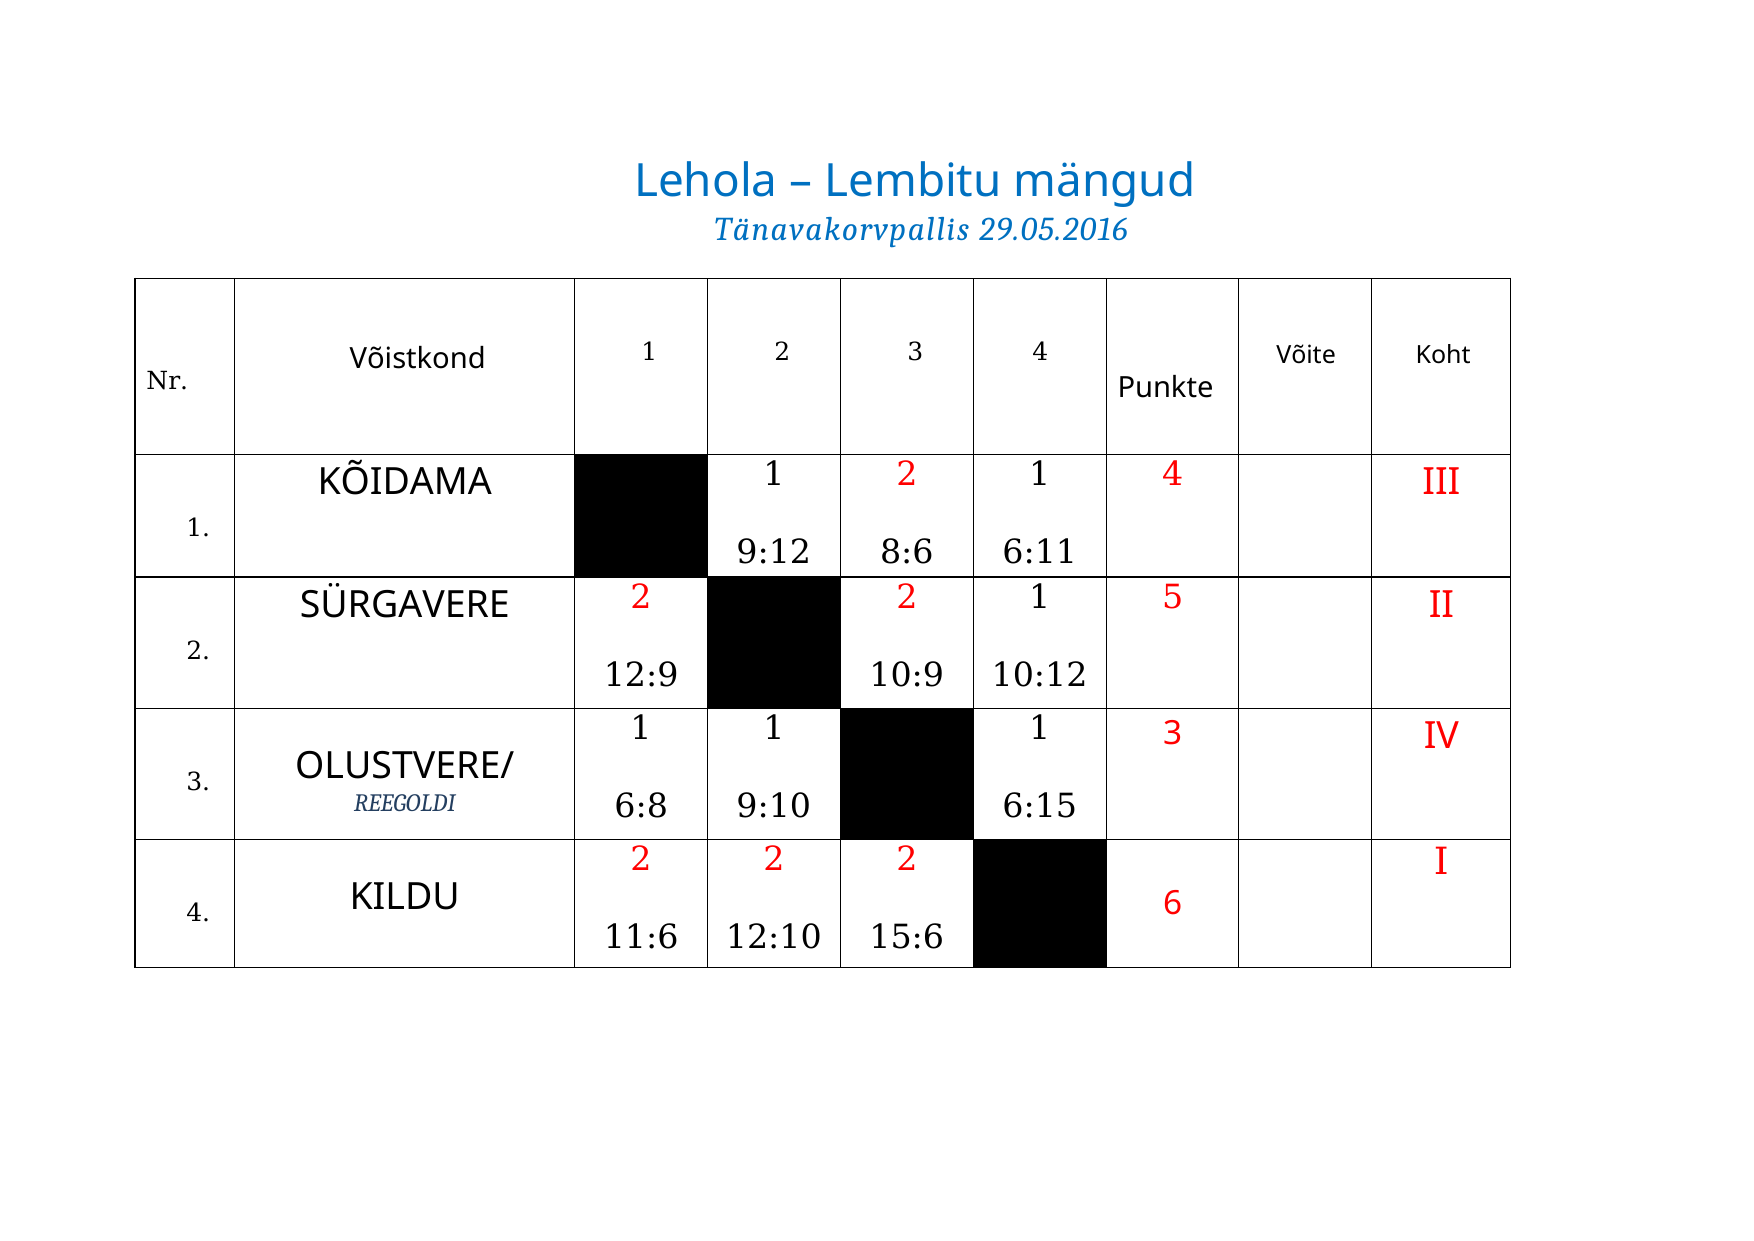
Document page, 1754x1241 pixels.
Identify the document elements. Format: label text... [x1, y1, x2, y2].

table_cell 4. [136, 840, 234, 967]
table_cell [575, 455, 707, 576]
table_cell [841, 709, 973, 839]
table_cell 1 10:12 [974, 578, 1106, 708]
table_cell 1 6:11 [974, 455, 1106, 576]
table_cell 2 12:10 [708, 840, 840, 967]
table_cell [1239, 455, 1371, 576]
table_cell [708, 578, 840, 708]
table_cell [1239, 840, 1371, 967]
table_cell KILDU [235, 840, 574, 967]
table_header 2 [708, 279, 840, 453]
table_cell 2 12:9 [575, 578, 707, 708]
table_cell 1 6:8 [575, 709, 707, 839]
table_cell IV [1372, 709, 1510, 839]
table_cell 3. [136, 709, 234, 839]
table_cell 2 10:9 [841, 578, 973, 708]
table_header Võistkond [235, 279, 574, 453]
subtitle Tänavakorvpallis 29.05.2016 [148, 210, 1606, 248]
table_cell KÕIDAMA [235, 455, 574, 576]
table_cell 2 8:6 [841, 455, 973, 576]
table_cell 1 6:15 [974, 709, 1106, 839]
table_cell 2 11:6 [575, 840, 707, 967]
table_cell 6 [1107, 840, 1238, 967]
table_cell SÜRGAVERE [235, 578, 574, 708]
table_cell III [1372, 455, 1510, 576]
table_header Koht [1372, 279, 1510, 453]
table_cell OLUSTVERE/ REEGOLDI [235, 709, 574, 839]
table_header 1 [575, 279, 707, 453]
table_cell 5 [1107, 578, 1238, 708]
table_cell 2 15:6 [841, 840, 973, 967]
table_cell 1. [136, 455, 234, 576]
table_header 3 [841, 279, 973, 453]
table_cell I [1372, 840, 1510, 967]
table_cell 4 [1107, 455, 1238, 576]
table_header 4 [974, 279, 1106, 453]
table_cell [974, 840, 1106, 967]
table_header Nr. [136, 279, 234, 453]
table_cell [1239, 578, 1371, 708]
table_cell [1239, 709, 1371, 839]
table_header Punkte [1107, 279, 1238, 453]
table_cell 1 9:12 [708, 455, 840, 576]
table_cell II [1372, 578, 1510, 708]
table_cell 3 [1107, 709, 1238, 839]
text Lehola – Lembitu mängud [148, 148, 1606, 210]
table_cell 1 9:10 [708, 709, 840, 839]
table_header Võite [1239, 279, 1371, 453]
table_cell 2. [136, 578, 234, 708]
